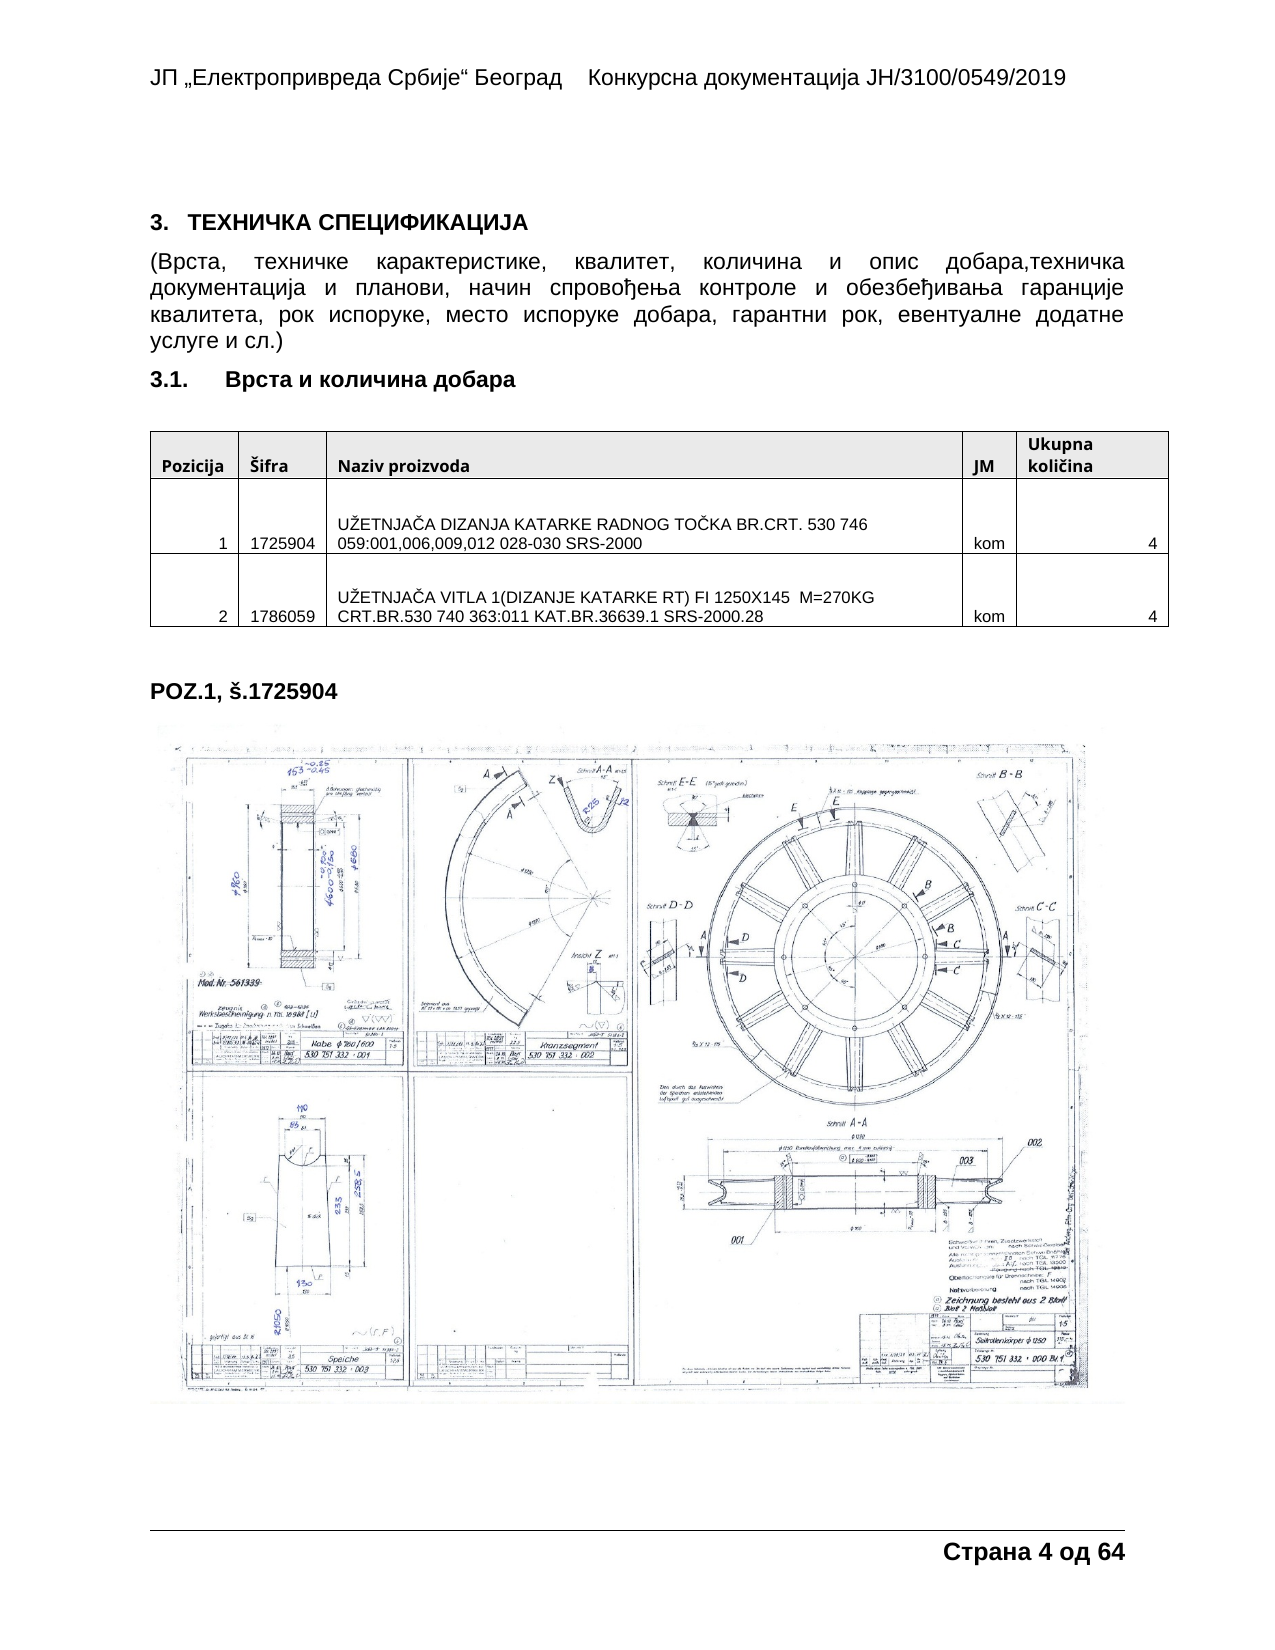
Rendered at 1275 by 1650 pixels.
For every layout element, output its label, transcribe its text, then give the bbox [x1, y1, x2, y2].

text (Врста, техничке карактеристике, квалитет, количина и опис добара,техничка документација и планови, начин спровођења контроле и обезбеђивања гаранције квалитета, рок испоруке, место испоруке добара, гарантни рок, евентуалне додатне услуге и сл.) [150, 248, 1125, 353]
subtitle Врста и количина добара [150, 366, 1125, 392]
table_cell 1 [151, 479, 238, 553]
table_cell 2 [151, 554, 238, 626]
table_cell 1786059 [239, 554, 326, 626]
table_cell 4 [1017, 479, 1168, 553]
table_cell kom [963, 554, 1016, 626]
table_header JM [963, 432, 1016, 477]
table_cell UŽETNJAČA DIZANJA KATARKE RADNOG TOČKA BR.CRT. 530 746 059:001,006,009,012 028-030 SRS-2000 [327, 479, 962, 553]
table_header Pozicija [151, 432, 238, 477]
table_cell 4 [1017, 554, 1168, 626]
table_cell kom [963, 479, 1016, 553]
table_header Ukupna količina [1017, 432, 1168, 477]
table_header Šifra [239, 432, 326, 477]
table_cell UŽETNJAČA VITLA 1(DIZANJE KATARKE RT) FI 1250X145 M=270KG CRT.BR.530 740 363:011 KAT.BR.36639.1 SRS-2000.28 [327, 554, 962, 626]
table_header Naziv proizvoda [327, 432, 962, 477]
subtitle ТЕХНИЧКА СПЕЦИФИКАЦИЈА [150, 209, 1125, 235]
table_cell 1725904 [239, 479, 326, 553]
picture [150, 717, 1125, 1404]
text POZ.1, š.1725904 [150, 678, 1125, 705]
